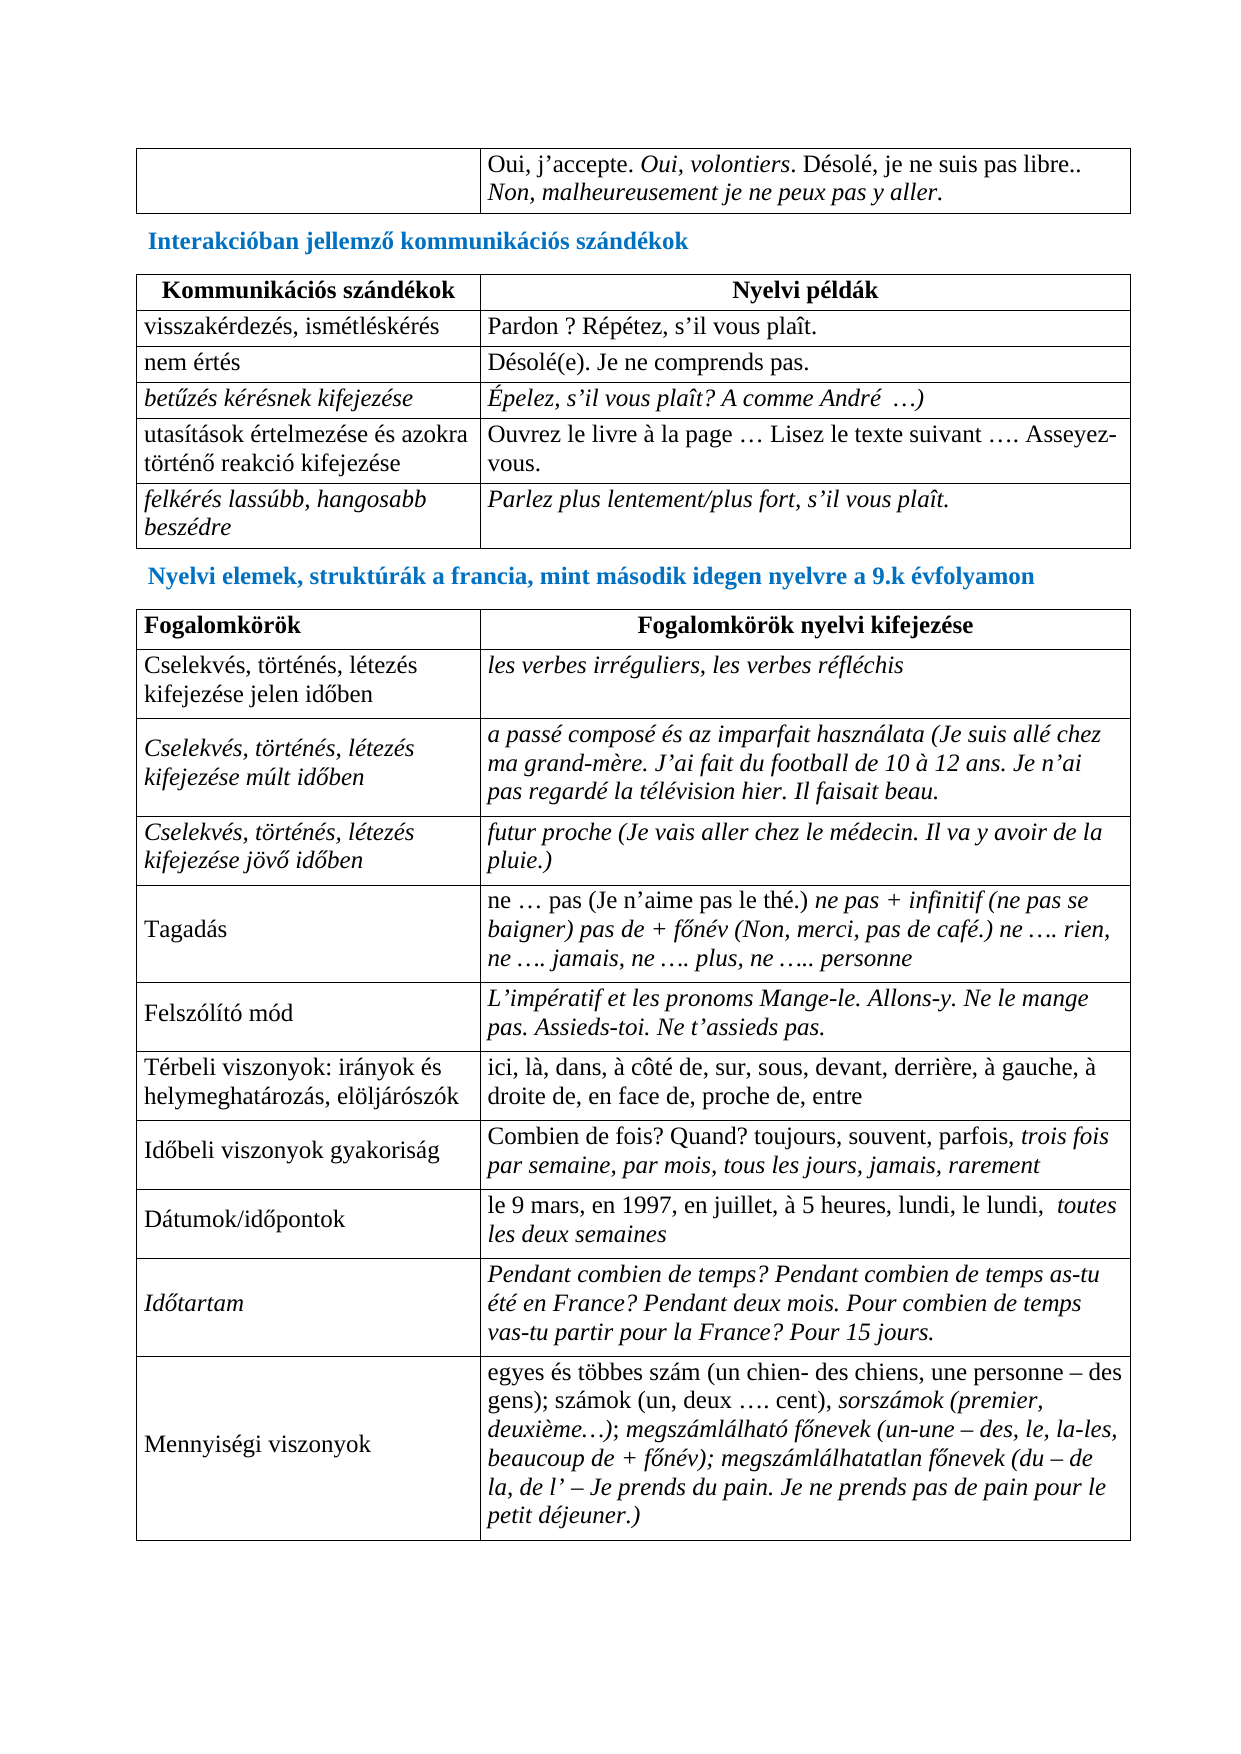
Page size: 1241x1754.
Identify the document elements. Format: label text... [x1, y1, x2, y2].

table_cell Térbeli viszonyok: irányok és helymeghatározás, elöljárószók [137, 1052, 480, 1120]
table_cell le 9 mars, en 1997, en juillet, à 5 heures, lundi, le lundi, toutes les deux semaines [481, 1190, 1130, 1258]
table_cell Időtartam [137, 1259, 480, 1356]
table_cell a passé composé és az imparfait használata (Je suis allé chez ma grand-mère. J’ai fait du football de 10 à 12 ans. Je n’ai pas regardé la télévision hier. Il faisait beau. [481, 719, 1130, 816]
table_cell egyes és többes szám (un chien- des chiens, une personne – des gens); számok (un, deux …. cent), sorszámok (premier, deuxième…); megszámlálható főnevek (un-une – des, le, la-les, beaucoup de + főnév); megszámlálhatatlan főnevek (du – de la, de l’ – Je prends du pain. Je ne prends pas de pain pour le petit déjeuner.) [481, 1357, 1130, 1540]
table_header Nyelvi példák [481, 275, 1130, 310]
table_cell Cselekvés, történés, létezés kifejezése jövő időben [137, 817, 480, 884]
table_cell felkérés lassúbb, hangosabb beszédre [137, 484, 480, 547]
table_cell Cselekvés, történés, létezés kifejezése múlt időben [137, 719, 480, 816]
table_cell Felszólító mód [137, 983, 480, 1051]
table_cell les verbes irréguliers, les verbes réfléchis [481, 650, 1130, 718]
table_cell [481, 149, 1130, 212]
table_cell ici, là, dans, à côté de, sur, sous, devant, derrière, à gauche, à droite de, en face de, proche de, entre [481, 1052, 1130, 1120]
table_cell Mennyiségi viszonyok [137, 1357, 480, 1540]
table_cell Pardon ? Répétez, s’il vous plaît. [481, 311, 1130, 346]
table_cell visszakérdezés, ismétléskérés [137, 311, 480, 346]
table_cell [137, 149, 480, 212]
table_cell Épelez, s’il vous plaît? A comme André …) [481, 383, 1130, 418]
table_cell futur proche (Je vais aller chez le médecin. Il va y avoir de la pluie.) [481, 817, 1130, 884]
table_cell betűzés kérésnek kifejezése [137, 383, 480, 418]
table_cell Désolé(e). Je ne comprends pas. [481, 347, 1130, 382]
table_header Kommunikációs szándékok [137, 275, 480, 310]
table_cell Tagadás [137, 886, 480, 982]
table_cell Parlez plus lentement/plus fort, s’il vous plaît. [481, 484, 1130, 547]
table_cell Ouvrez le livre à la page … Lisez le texte suivant …. Asseyez-vous. [481, 419, 1130, 483]
text Nyelvi elemek, struktúrák a francia, mint második idegen nyelvre a 9.k évfolyamon [148, 561, 1093, 590]
table_header Fogalomkörök [137, 610, 480, 649]
table_cell Pendant combien de temps? Pendant combien de temps as-tu été en France? Pendant deux mois. Pour combien de temps vas-tu partir pour la France? Pour 15 jours. [481, 1259, 1130, 1356]
text Interakcióban jellemző kommunikációs szándékok [148, 226, 1093, 255]
table_cell Cselekvés, történés, létezés kifejezése jelen időben [137, 650, 480, 718]
table_cell L’impératif et les pronoms Mange-le. Allons-y. Ne le mange pas. Assieds-toi. Ne t’assieds pas. [481, 983, 1130, 1051]
table_cell Időbeli viszonyok gyakoriság [137, 1121, 480, 1189]
table_header Fogalomkörök nyelvi kifejezése [481, 610, 1130, 649]
table_cell ne … pas (Je n’aime pas le thé.) ne pas + infinitif (ne pas se baigner) pas de + főnév (Non, merci, pas de café.) ne …. rien, ne …. jamais, ne …. plus, ne ….. personne [481, 886, 1130, 982]
table_cell utasítások értelmezése és azokra történő reakció kifejezése [137, 419, 480, 483]
table_cell nem értés [137, 347, 480, 382]
table_cell Dátumok/időpontok [137, 1190, 480, 1258]
table_cell Combien de fois? Quand? toujours, souvent, parfois, trois fois par semaine, par mois, tous les jours, jamais, rarement [481, 1121, 1130, 1189]
